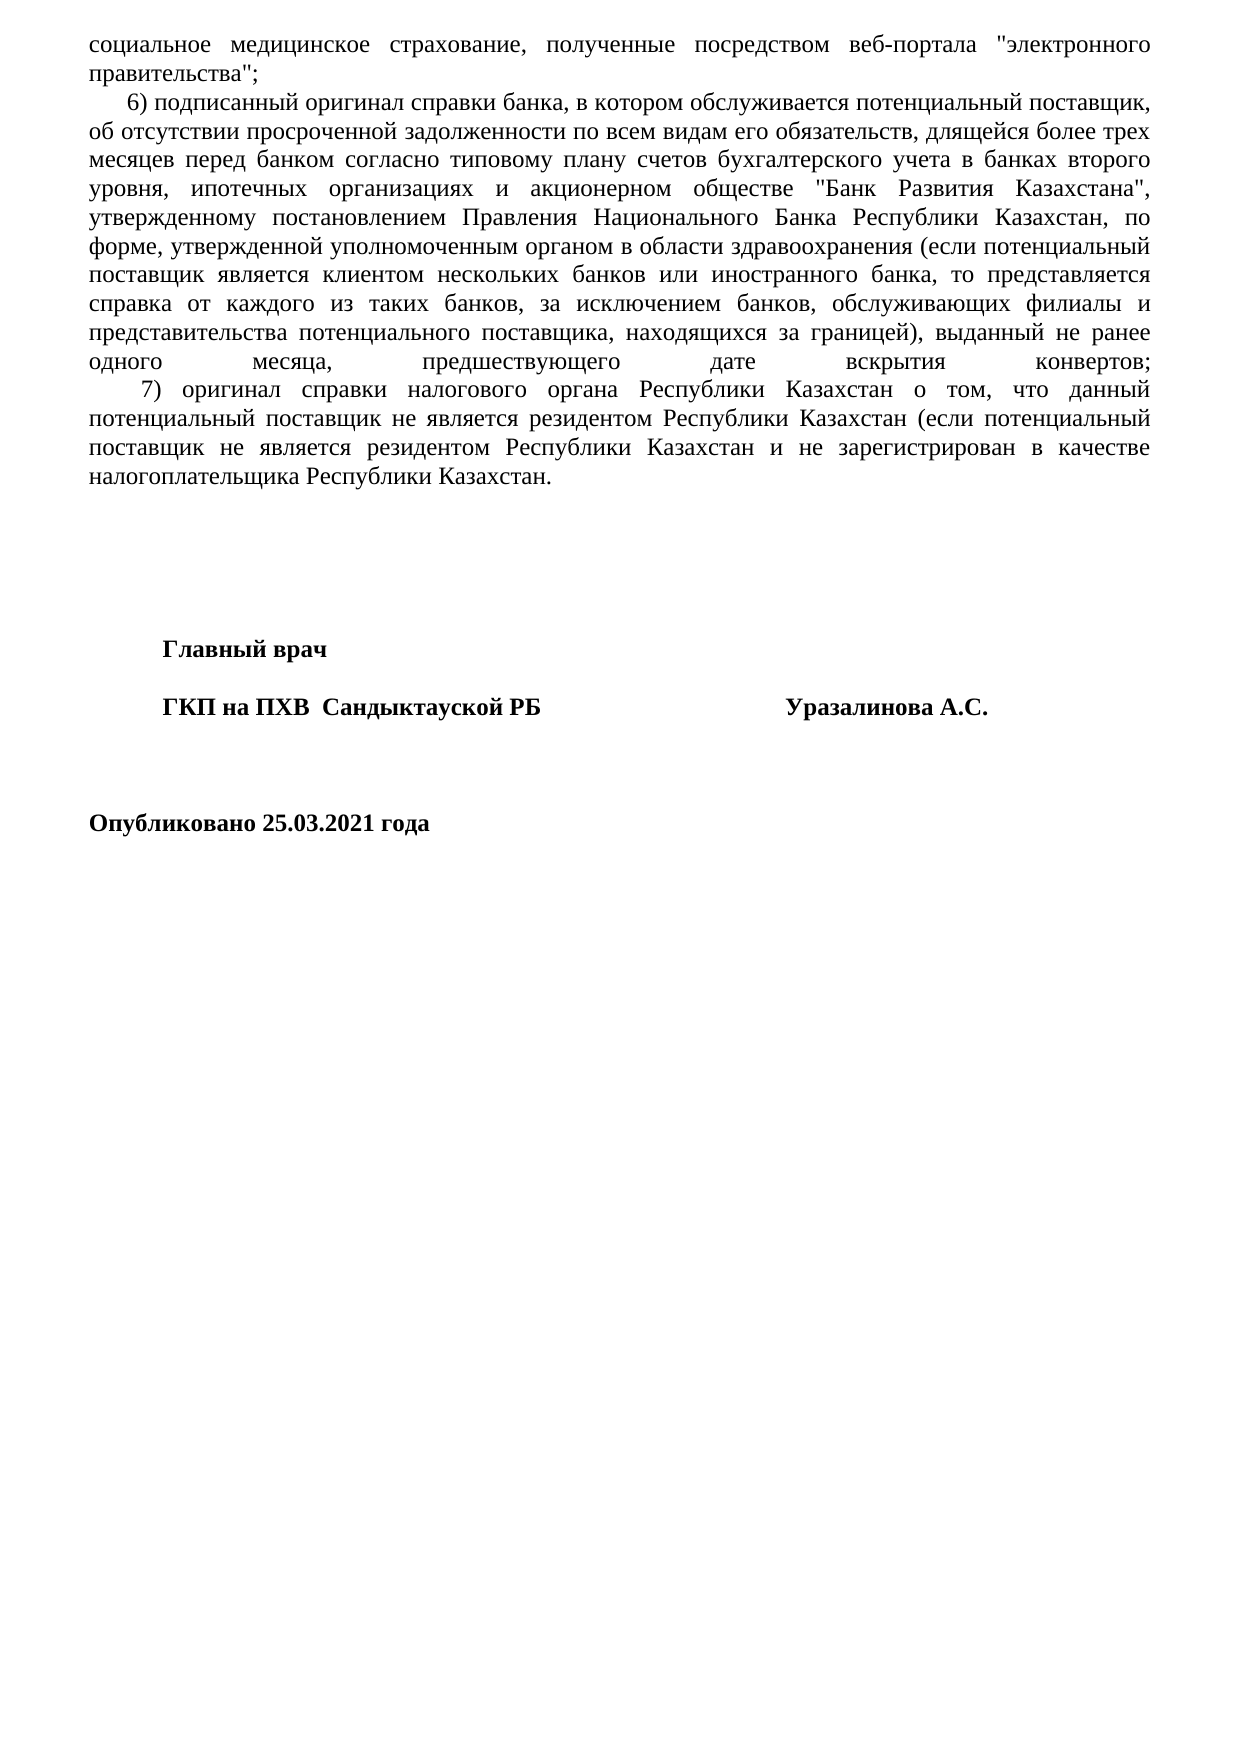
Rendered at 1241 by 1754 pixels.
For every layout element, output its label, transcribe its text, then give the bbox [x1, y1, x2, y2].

text Главный врач [89, 634, 1152, 663]
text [89, 29, 1152, 489]
subtitle Опубликовано 25.03.2021 года [89, 808, 1152, 837]
text ГКП на ПХВ Сандыктауской РБ Уразалинова А.С. [89, 692, 1152, 721]
